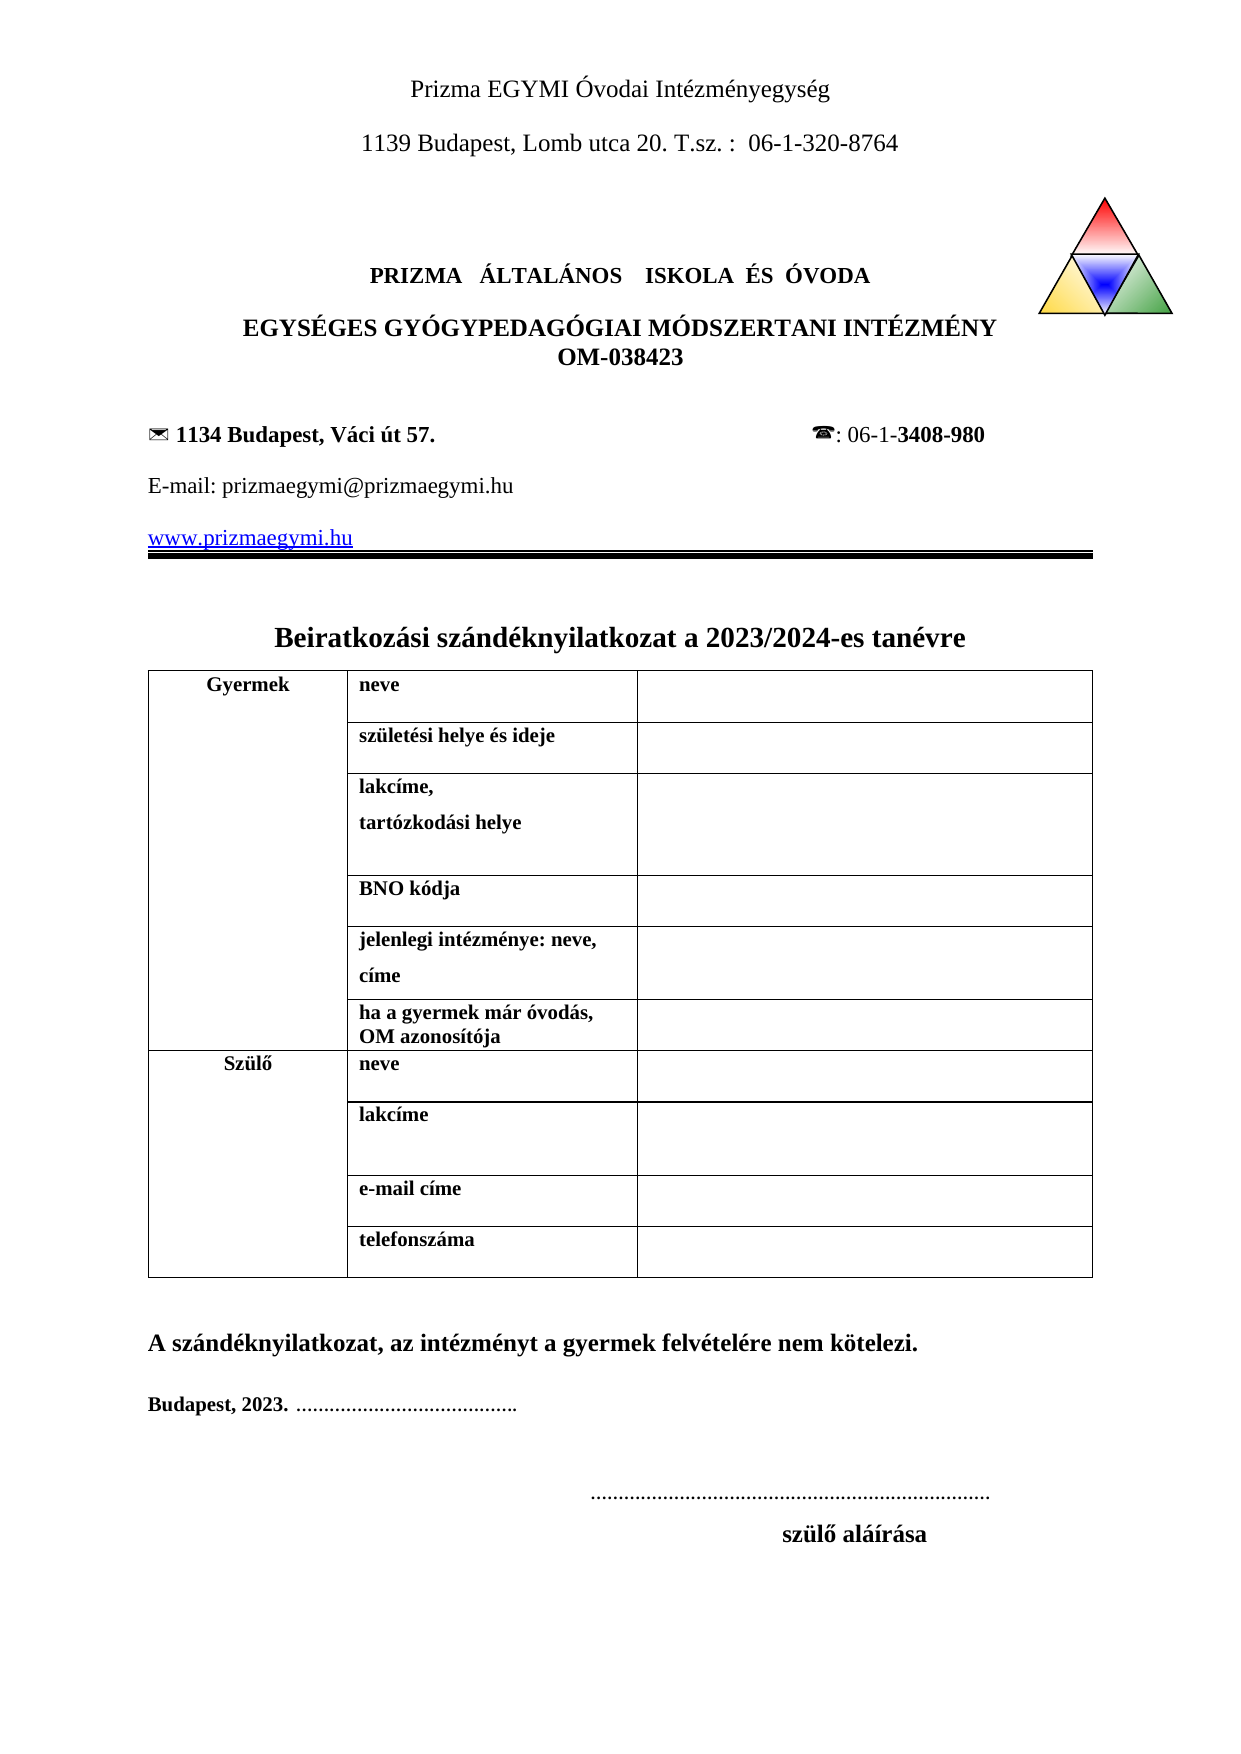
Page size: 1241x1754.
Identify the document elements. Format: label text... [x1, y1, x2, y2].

table_cell [638, 1051, 1092, 1101]
subtitle OM-038423 [148, 342, 1093, 371]
table_cell e-mail címe [348, 1176, 637, 1226]
table_cell [638, 723, 1092, 773]
table_cell BNO kódja [348, 876, 637, 926]
table_cell lakcíme, tartózkodási helye [348, 774, 637, 874]
table_cell [638, 1103, 1092, 1174]
table_cell jelenlegi intézménye: neve, címe [348, 927, 637, 999]
text PRIZMA ÁLTALÁNOS ISKOLA ÉS ÓVODA [148, 262, 1067, 288]
text www.prizmaegymi.hu [148, 524, 1093, 550]
table_cell ha a gyermek már óvodás, OM azonosítója [348, 1000, 637, 1050]
table_cell [638, 876, 1092, 926]
table_cell születési helye és ideje [348, 723, 637, 773]
subtitle EGYSÉGES GYÓGYPEDAGÓGIAI MÓDSZERTANI INTÉZMÉNY [148, 313, 1093, 342]
table_cell [638, 1000, 1092, 1050]
table_cell [638, 1176, 1092, 1226]
text 1134 Budapest, Váci út 57. : 06-1-3408-980 [148, 422, 1093, 448]
text A szándéknyilatkozat, az intézményt a gyermek felvételére nem kötelezi. [148, 1328, 1093, 1357]
table_cell [638, 1227, 1092, 1277]
table_header [638, 671, 1092, 722]
text Budapest, 2023. …………………………………. [148, 1392, 1093, 1416]
text ……………………………………………………………… [148, 1483, 1093, 1503]
table_header neve [348, 671, 637, 722]
table_cell [638, 774, 1092, 874]
table_header Gyermek [149, 671, 347, 1050]
text E-mail: prizmaegymi@prizmaegymi.hu [148, 473, 1093, 499]
table_cell telefonszáma [348, 1227, 637, 1277]
text Beiratkozási szándéknyilatkozat a 2023/2024-es tanévre [148, 620, 1093, 654]
table_cell [638, 927, 1092, 999]
table_cell Szülő [149, 1051, 347, 1277]
table_cell neve [348, 1051, 637, 1101]
table_cell lakcíme [348, 1103, 637, 1174]
text szülő aláírása [148, 1519, 1093, 1548]
